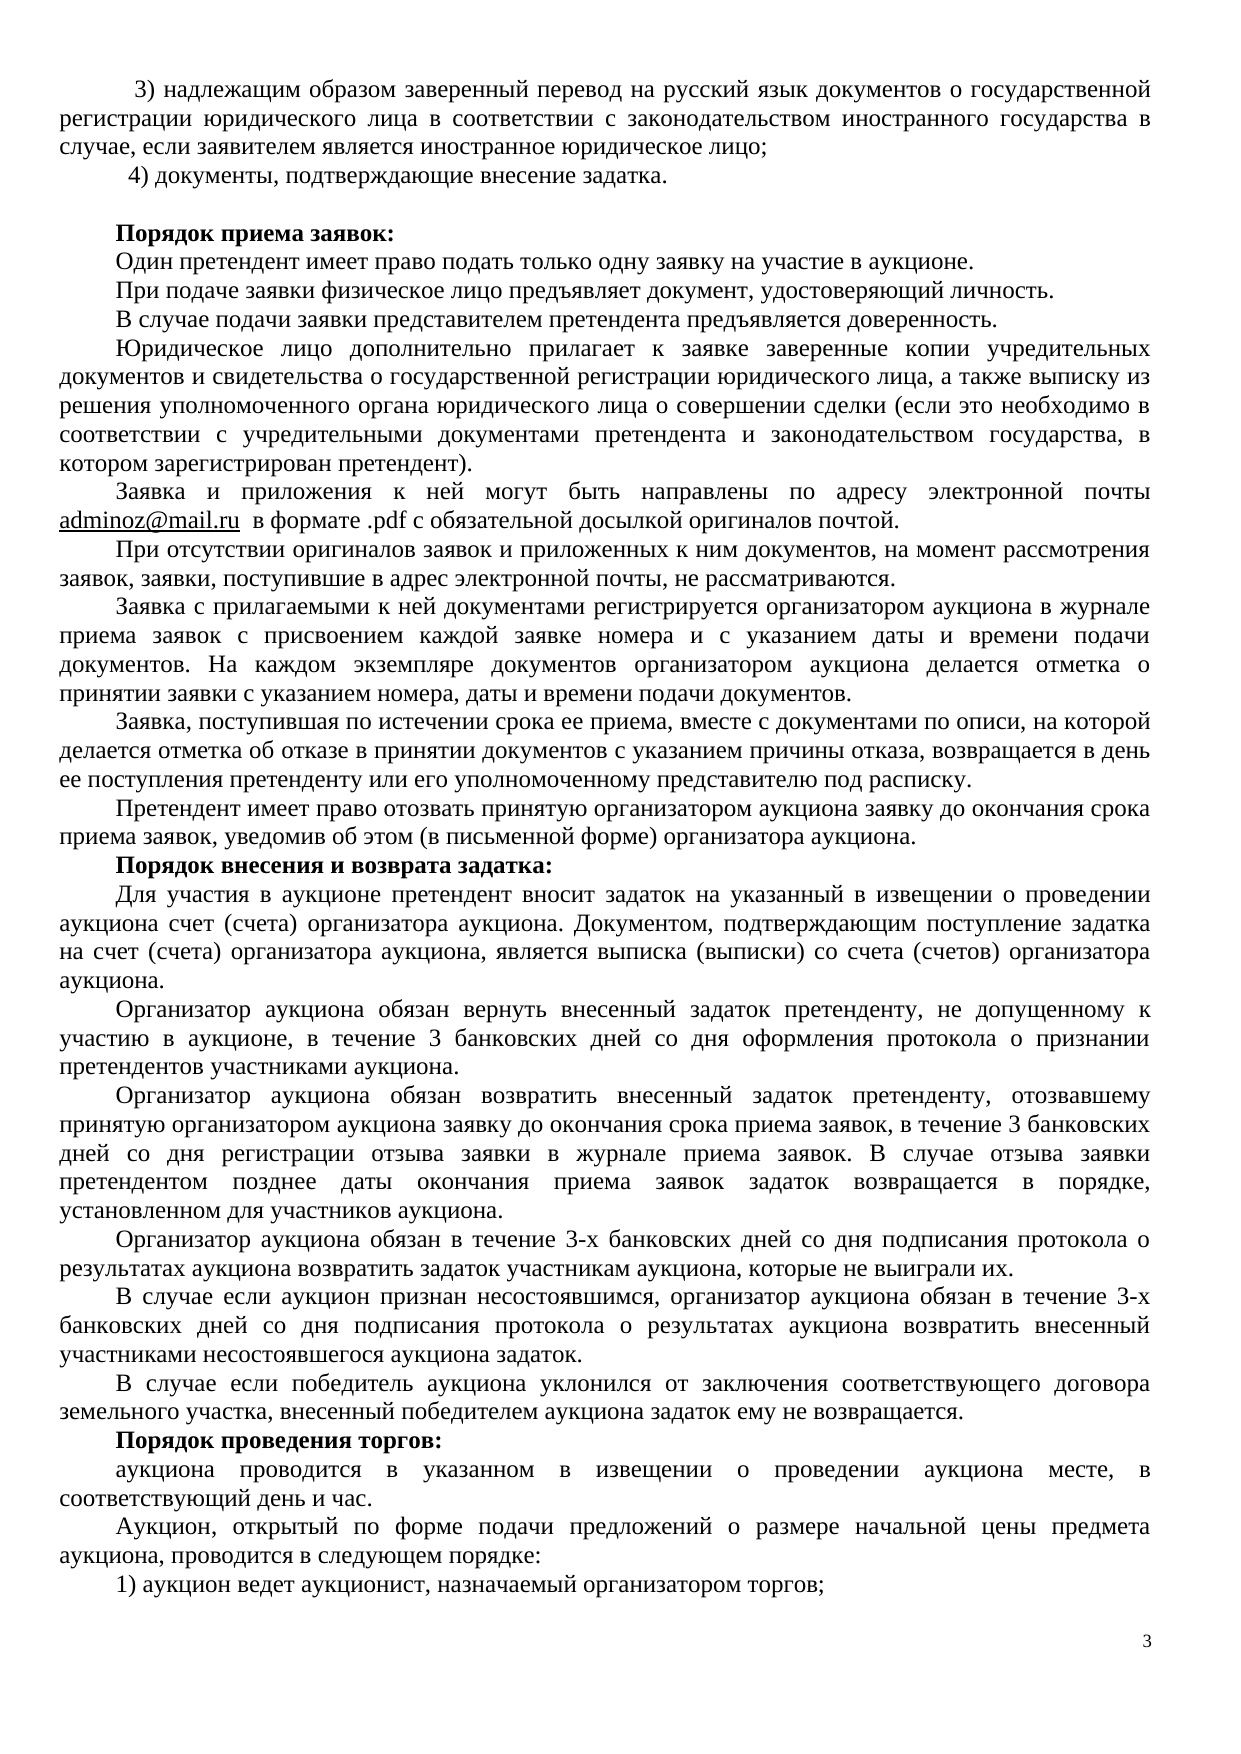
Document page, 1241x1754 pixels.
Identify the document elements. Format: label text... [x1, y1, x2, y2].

text Заявка и приложения к ней могут быть направлены по адресу электронной почты adminoz@mail.ru в формате .pdf с обязательной досылкой оригиналов почтой. [59, 476, 1152, 534]
text 3) надлежащим образом заверенный перевод на русский язык документов о государственной регистрации юридического лица в соответствии с законодательством иностранного государства в случае, если заявителем является иностранное юридическое лицо; [59, 74, 1152, 160]
text Заявка, поступившая по истечении срока ее приема, вместе с документами по описи, на которой делается отметка об отказе в принятии документов с указанием причины отказа, возвращается в день ее поступления претенденту или его уполномоченному представителю под расписку. [59, 706, 1152, 793]
text Один претендент имеет право подать только одну заявку на участие в аукционе. [59, 246, 1152, 275]
text Порядок внесения и возврата задатка: [59, 850, 1152, 879]
text Претендент имеет право отозвать принятую организатором аукциона заявку до окончания срока приема заявок, уведомив об этом (в письменной форме) организатора аукциона. [59, 793, 1152, 850]
text Заявка с прилагаемыми к ней документами регистрируется организатором аукциона в журнале приема заявок с присвоением каждой заявке номера и с указанием даты и времени подачи документов. На каждом экземпляре документов организатором аукциона делается отметка о принятии заявки с указанием номера, даты и времени подачи документов. [59, 591, 1152, 706]
text В случае если аукцион признан несостоявшимся, организатор аукциона обязан в течение 3-х банковских дней со дня подписания протокола о результатах аукциона возвратить внесенный участниками несостоявшегося аукциона задаток. [59, 1281, 1152, 1368]
text Порядок приема заявок: [59, 218, 1152, 246]
text 4) документы, подтверждающие внесение задатка. [59, 160, 1152, 189]
text В случае если победитель аукциона уклонился от заключения соответствующего договора земельного участка, внесенный победителем аукциона задаток ему не возвращается. [59, 1368, 1152, 1425]
text Организатор аукциона обязан возвратить внесенный задаток претенденту, отозвавшему принятую организатором аукциона заявку до окончания срока приема заявок, в течение 3 банковских дней со дня регистрации отзыва заявки в журнале приема заявок. В случае отзыва заявки претендентом позднее даты окончания приема заявок задаток возвращается в порядке, установленном для участников аукциона. [59, 1080, 1152, 1224]
text В случае подачи заявки представителем претендента предъявляется доверенность. [59, 304, 1152, 333]
text Для участия в аукционе претендент вносит задаток на указанный в извещении о проведении аукциона счет (счета) организатора аукциона. Документом, подтверждающим поступление задатка на счет (счета) организатора аукциона, является выписка (выписки) со счета (счетов) организатора аукциона. [59, 879, 1152, 994]
text 1) аукцион ведет аукционист, назначаемый организатором торгов; [59, 1569, 1152, 1598]
text аукциона проводится в указанном в извещении о проведении аукциона месте, в соответствующий день и час. [59, 1454, 1152, 1511]
text При подаче заявки физическое лицо предъявляет документ, удостоверяющий личность. [59, 275, 1152, 304]
text Юридическое лицо дополнительно прилагает к заявке заверенные копии учредительных документов и свидетельства о государственной регистрации юридического лица, а также выписку из решения уполномоченного органа юридического лица о совершении сделки (если это необходимо в соответствии с учредительными документами претендента и законодательством государства, в котором зарегистрирован претендент). [59, 333, 1152, 476]
text Организатор аукциона обязан вернуть внесенный задаток претенденту, не допущенному к участию в аукционе, в течение 3 банковских дней со дня оформления протокола о признании претендентов участниками аукциона. [59, 994, 1152, 1080]
text Порядок проведения торгов: [59, 1425, 1152, 1454]
text При отсутствии оригиналов заявок и приложенных к ним документов, на момент рассмотрения заявок, заявки, поступившие в адрес электронной почты, не рассматриваются. [59, 534, 1152, 591]
text Аукцион, открытый по форме подачи предложений о размере начальной цены предмета аукциона, проводится в следующем порядке: [59, 1511, 1152, 1569]
text Организатор аукциона обязан в течение 3-х банковских дней со дня подписания протокола о результатах аукциона возвратить задаток участникам аукциона, которые не выиграли их. [59, 1224, 1152, 1281]
